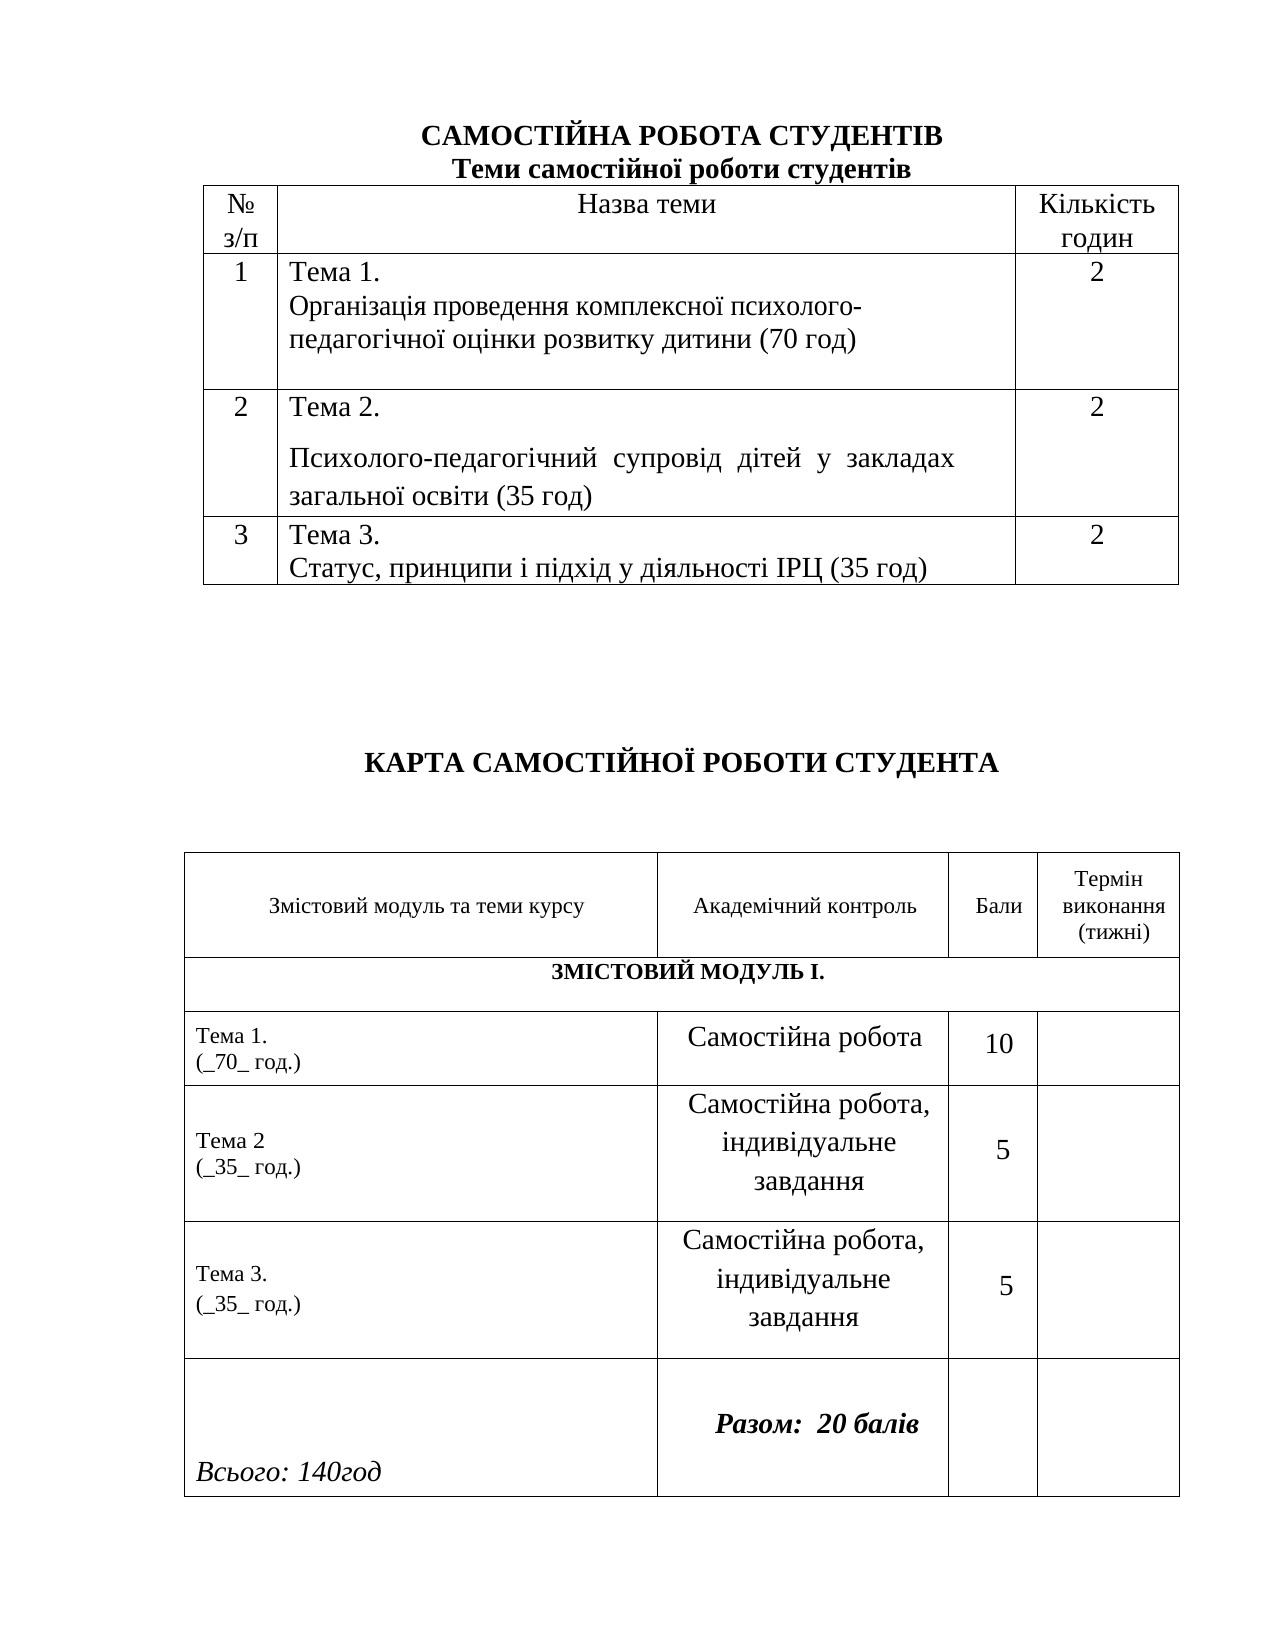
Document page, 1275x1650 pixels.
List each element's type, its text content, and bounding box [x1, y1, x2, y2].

table_cell 2 [1016, 390, 1178, 516]
table_cell Тема 2. Психолого-педагогічний супровід дітей у закладах загальної освіти (35 год) [278, 390, 1015, 516]
table_cell Всього: 140год [185, 1359, 657, 1496]
table_cell [1038, 1086, 1179, 1221]
text Теми самостійної роботи студентів [177, 152, 1186, 185]
table_cell 1 [204, 254, 277, 388]
table_cell Тема 2 (_35_ год.) [185, 1086, 657, 1221]
table_cell Тема 3. (_35_ год.) [185, 1222, 657, 1357]
table_cell [1038, 1359, 1179, 1496]
table_cell 2 [1016, 254, 1178, 388]
table_cell Тема 1. Організація проведення комплексної психолого- педагогічної оцінки розвитку дитини (70 год) [278, 254, 1015, 388]
text КАРТА САМОСТІЙНОЇ РОБОТИ СТУДЕНТА [177, 746, 1186, 779]
table_header Кількість годин [1016, 186, 1178, 253]
table_cell 5 [949, 1086, 1037, 1221]
table_header № з/п [204, 186, 277, 253]
table_cell [949, 1359, 1037, 1496]
table_cell 2 [204, 390, 277, 516]
table_header Академічний контроль [658, 853, 948, 957]
table_cell Самостійна робота, індивідуальне завдання [658, 1086, 948, 1221]
table_cell 2 [1016, 517, 1178, 584]
table_cell [1038, 1222, 1179, 1357]
table_cell Разом: 20 балів [658, 1359, 948, 1496]
table_cell [1038, 1012, 1179, 1085]
table_cell 5 [949, 1222, 1037, 1357]
table_cell 10 [949, 1012, 1037, 1085]
table_header Термін виконання (тижні) [1038, 853, 1179, 957]
table_cell Тема 3. Статус, принципи і підхід у діяльності ІРЦ (35 год) [278, 517, 1015, 584]
table_header Змістовий модуль та теми курсу [185, 853, 657, 957]
table_cell Самостійна робота, індивідуальне завдання [658, 1222, 948, 1357]
text САМОСТІЙНА РОБОТА СТУДЕНТІВ [177, 118, 1186, 152]
table_cell ЗМІСТОВИЙ МОДУЛЬ І. [185, 958, 1179, 1011]
table_cell Тема 1. (_70_ год.) [185, 1012, 657, 1085]
table_header Назва теми [278, 186, 1015, 253]
table_header Бали [949, 853, 1037, 957]
table_cell 3 [204, 517, 277, 584]
table_cell Самостійна робота [658, 1012, 948, 1085]
